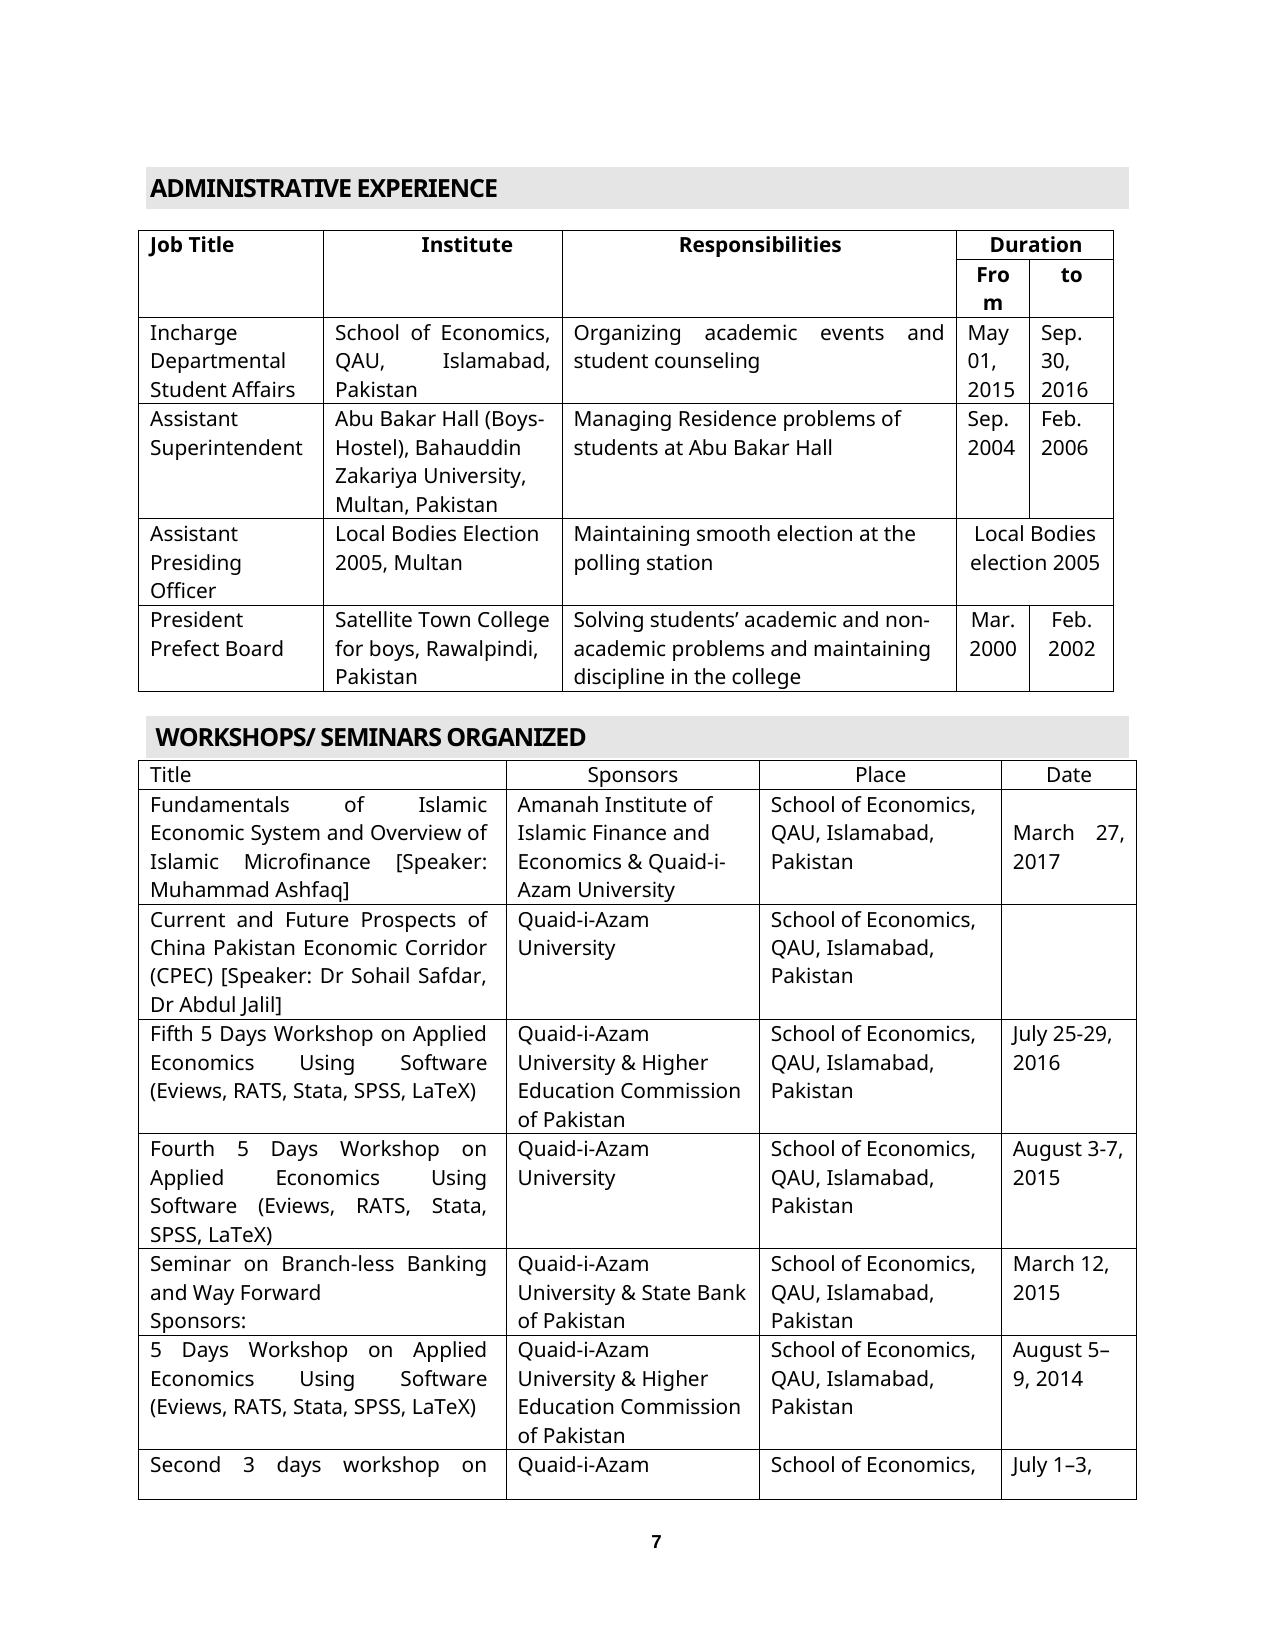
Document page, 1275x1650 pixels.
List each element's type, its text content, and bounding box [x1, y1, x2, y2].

table_cell August 5–9, 2014 [1002, 1336, 1136, 1449]
table_cell Quaid-i-Azam University [507, 1134, 759, 1248]
table_cell Abu Bakar Hall (Boys-Hostel), Bahauddin Zakariya University, Multan, Pakistan [324, 404, 562, 518]
table_cell Assistant Presiding Officer [139, 519, 323, 604]
table_header Job Title [139, 231, 323, 317]
table_cell Maintaining smooth election at the polling station [563, 519, 956, 604]
table_header Responsibilities [563, 231, 956, 317]
table_header Duration [957, 231, 1113, 259]
table_cell March 27, 2017 [1002, 790, 1136, 904]
table_cell School of Economics, QAU, Islamabad, Pakistan [760, 905, 1001, 1018]
table_cell 5 Days Workshop on Applied Economics Using Software (Eviews, RATS, Stata, SPSS, LaTeX) [139, 1336, 506, 1449]
table_cell Fifth 5 Days Workshop on Applied Economics Using Software (Eviews, RATS, Stata, SPSS, LaTeX) [139, 1020, 506, 1133]
table_cell Feb. 2006 [1030, 404, 1113, 518]
table_cell Quaid-i-Azam University & Higher Education Commission of Pakistan [507, 1020, 759, 1133]
table_cell May 01, 2015 [957, 318, 1029, 403]
table_cell Quaid-i-Azam University [507, 905, 759, 1018]
table_cell School of Economics, QAU, Islamabad, Pakistan [760, 1134, 1001, 1248]
table_header Date [1002, 761, 1136, 789]
table_cell Feb. 2002 [1030, 606, 1113, 691]
table_header Institute [324, 231, 562, 317]
table_cell From [957, 260, 1029, 317]
table_header Sponsors [507, 761, 759, 789]
title WORKSHOPS/ SEMINARS ORGANIZED [146, 716, 1129, 758]
table_cell Quaid-i-Azam University & Higher Education Commission of Pakistan [507, 1336, 759, 1449]
table_cell Solving students’ academic and non-academic problems and maintaining discipline in the college [563, 606, 956, 691]
table_header Place [760, 761, 1001, 789]
table_cell Local Bodies Election 2005, Multan [324, 519, 562, 604]
table_cell Local Bodies election 2005 [957, 519, 1113, 604]
table_cell Fundamentals of Islamic Economic System and Overview of Islamic Microfinance [Speaker: Muhammad Ashfaq] [139, 790, 506, 904]
table_cell Quaid-i-Azam University & State Bank of Pakistan [507, 1249, 759, 1334]
table_cell School of Economics, QAU, Islamabad, Pakistan [760, 1020, 1001, 1133]
table_cell Sep. 30, 2016 [1030, 318, 1113, 403]
table_cell to [1030, 260, 1113, 317]
table_cell President Prefect Board [139, 606, 323, 691]
table_header Title [139, 761, 506, 789]
table_cell Current and Future Prospects of China Pakistan Economic Corridor (CPEC) [Speaker: Dr Sohail Safdar, Dr Abdul Jalil] [139, 905, 506, 1018]
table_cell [139, 1450, 506, 1499]
table_cell Seminar on Branch-less Banking and Way Forward Sponsors: [139, 1249, 506, 1334]
table_cell School of Economics, QAU, Islamabad, Pakistan [760, 1249, 1001, 1334]
table_cell Amanah Institute of Islamic Finance and Economics & Quaid-i-Azam University [507, 790, 759, 904]
table_cell Satellite Town College for boys, Rawalpindi, Pakistan [324, 606, 562, 691]
table_cell Sep. 2004 [957, 404, 1029, 518]
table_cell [507, 1450, 759, 1499]
table_cell March 12, 2015 [1002, 1249, 1136, 1334]
table_cell School of Economics, QAU, Islamabad, Pakistan [324, 318, 562, 403]
table_cell Fourth 5 Days Workshop on Applied Economics Using Software (Eviews, RATS, Stata, SPSS, LaTeX) [139, 1134, 506, 1248]
title Administrative Experience [146, 167, 1129, 209]
table_cell [1002, 905, 1136, 1018]
table_cell Mar. 2000 [957, 606, 1029, 691]
table_cell Managing Residence problems of students at Abu Bakar Hall [563, 404, 956, 518]
table_cell School of Economics, QAU, Islamabad, Pakistan [760, 1336, 1001, 1449]
table_cell August 3-7, 2015 [1002, 1134, 1136, 1248]
table_cell Assistant Superintendent [139, 404, 323, 518]
table_cell July 1–3, 2013 [1002, 1450, 1136, 1499]
table_cell School of Economics, QAU, Islamabad, Pakistan [760, 790, 1001, 904]
table_cell Incharge Departmental Student Affairs [139, 318, 323, 403]
table_cell July 25-29, 2016 [1002, 1020, 1136, 1133]
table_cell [760, 1450, 1001, 1499]
table_cell Organizing academic events and student counseling [563, 318, 956, 403]
